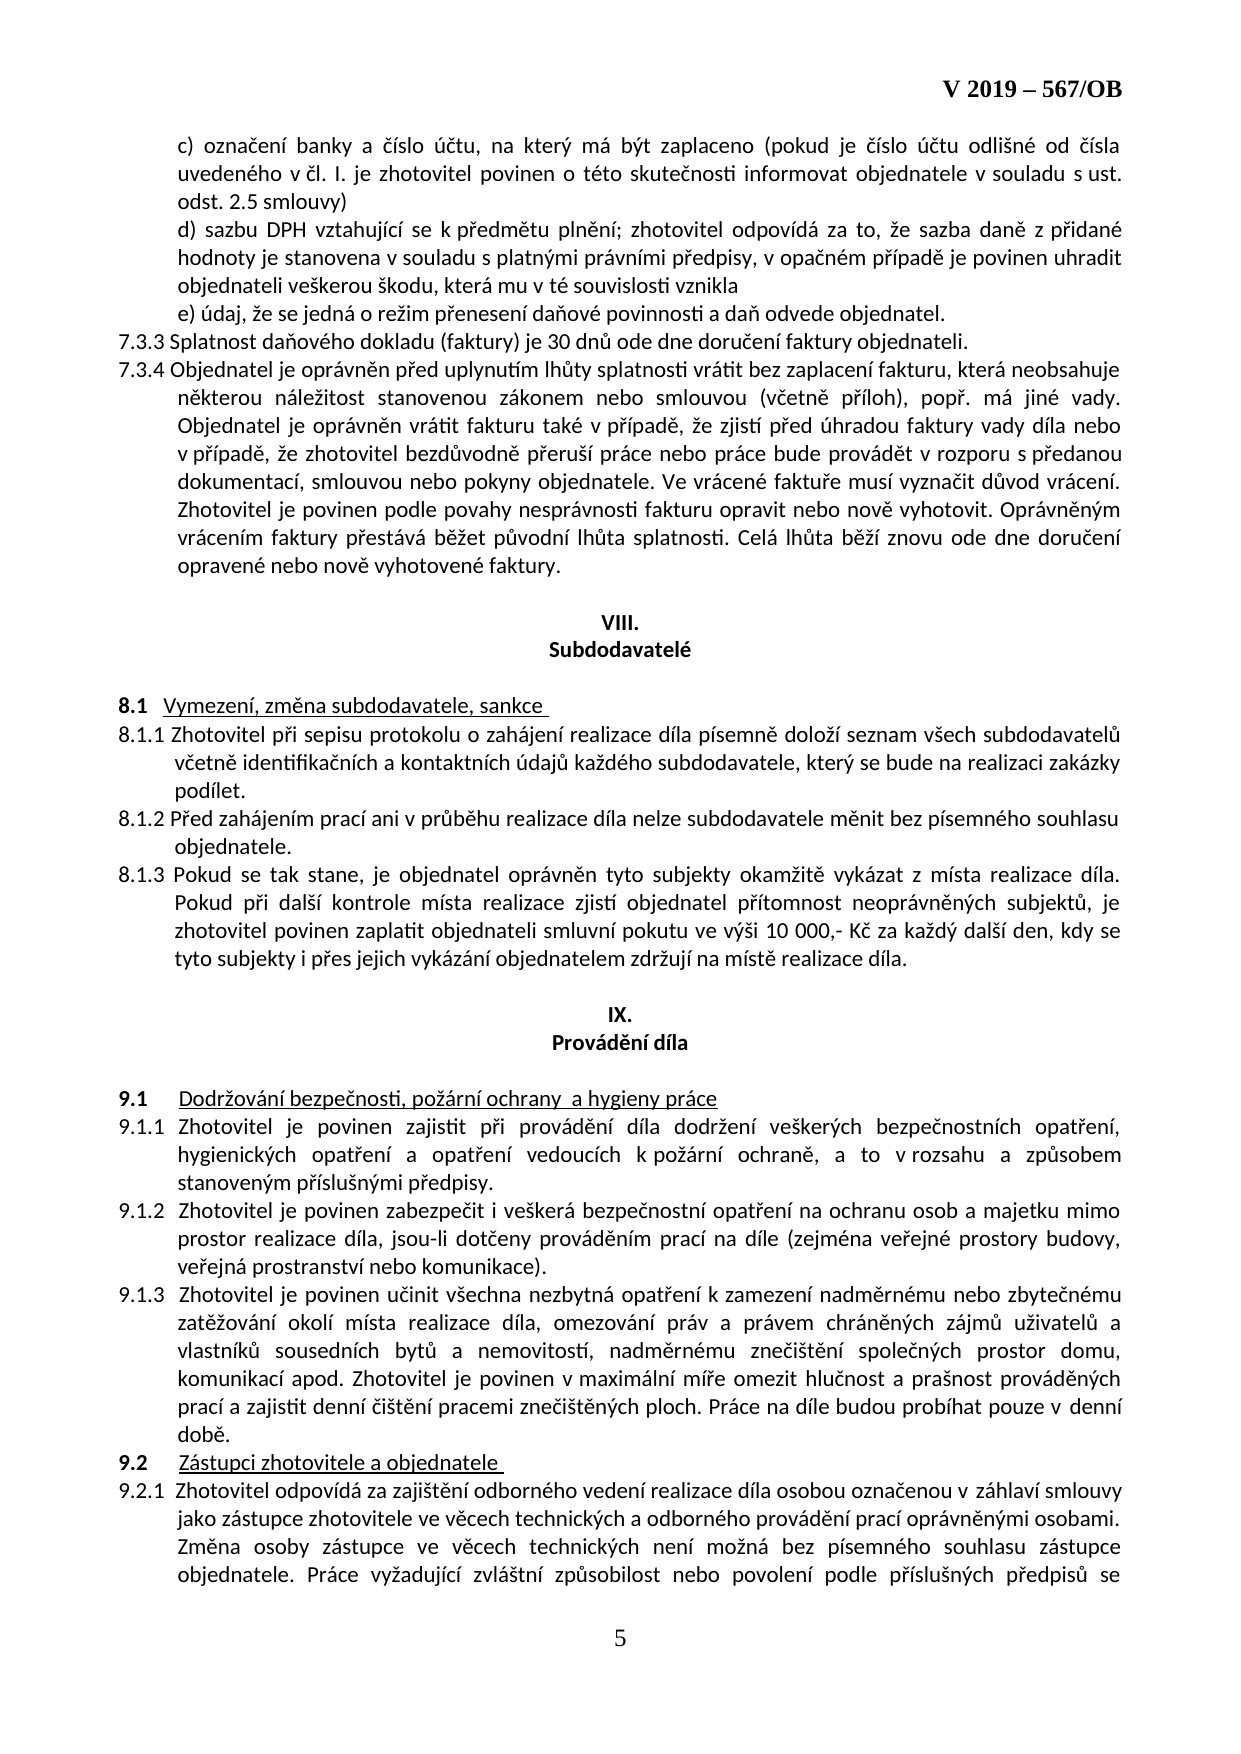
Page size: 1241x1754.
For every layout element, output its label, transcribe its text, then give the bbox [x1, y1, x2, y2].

text 8.1.1 Zhotovitel při sepisu protokolu o zahájení realizace díla písemně doloží seznam všech subdodavatelů včetně identifikačních a kontaktních údajů každého subdodavatele, který se bude na realizaci zakázky podílet. [118, 720, 1122, 804]
text 9.1.1 Zhotovitel je povinen zajistit při provádění díla dodržení veškerých bezpečnostních opatření, hygienických opatření a opatření vedoucích k požární ochraně, a to v rozsahu a způsobem stanoveným příslušnými předpisy. [118, 1112, 1122, 1196]
text 9.1 Dodržování bezpečnosti, požární ochrany a hygieny práce [118, 1084, 1122, 1112]
text 9.1.3 Zhotovitel je povinen učinit všechna nezbytná opatření k zamezení nadměrnému nebo zbytečnému zatěžování okolí místa realizace díla, omezování práv a právem chráněných zájmů uživatelů a vlastníků sousedních bytů a nemovitostí, nadměrnému znečištění společných prostor domu, komunikací apod. Zhotovitel je povinen v maximální míře omezit hlučnost a prašnost prováděných prací a zajistit denní čištění pracemi znečištěných ploch. Práce na díle budou probíhat pouze v denní době. [118, 1280, 1122, 1448]
text 8.1.2 Před zahájením prací ani v průběhu realizace díla nelze subdodavatele měnit bez písemného souhlasu objednatele. [118, 804, 1122, 860]
text 8.1.3 Pokud se tak stane, je objednatel oprávněn tyto subjekty okamžitě vykázat z místa realizace díla. Pokud při další kontrole místa realizace zjistí objednatel přítomnost neoprávněných subjektů, je zhotovitel povinen zaplatit objednateli smluvní pokutu ve výši 10 000,- Kč za každý další den, kdy se tyto subjekty i přes jejich vykázání objednatelem zdržují na místě realizace díla. [118, 860, 1122, 972]
text 9.2 Zástupci zhotovitele a objednatele [118, 1448, 1122, 1476]
text 7.3.3 Splatnost daňového dokladu (faktury) je 30 dnů ode dne doručení faktury objednateli. [118, 327, 1122, 355]
text 7.3.4 Objednatel je oprávněn před uplynutím lhůty splatnosti vrátit bez zaplacení fakturu, která neobsahuje některou náležitost stanovenou zákonem nebo smlouvou (včetně příloh), popř. má jiné vady. Objednatel je oprávněn vrátit fakturu také v případě, že zjistí před úhradou faktury vady díla nebo v případě, že zhotovitel bezdůvodně přeruší práce nebo práce bude provádět v rozporu s předanou dokumentací, smlouvou nebo pokyny objednatele. Ve vrácené faktuře musí vyznačit důvod vrácení. Zhotovitel je povinen podle povahy nesprávnosti fakturu opravit nebo nově vyhotovit. Oprávněným vrácením faktury přestává běžet původní lhůta splatnosti. Celá lhůta běží znovu ode dne doručení opravené nebo nově vyhotovené faktury. [118, 355, 1122, 579]
text d) sazbu DPH vztahující se k předmětu plnění; zhotovitel odpovídá za to, že sazba daně z přidané hodnoty je stanovena v souladu s platnými právními předpisy, v opačném případě je povinen uhradit objednateli veškerou škodu, která mu v té souvislosti vznikla [177, 215, 1122, 299]
text Subdodavatelé [118, 636, 1122, 664]
text 8.1 Vymezení, změna subdodavatele, sankce [118, 692, 1122, 720]
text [118, 1476, 1122, 1588]
text Provádění díla [118, 1028, 1122, 1056]
text c) označení banky a číslo účtu, na který má být zaplaceno (pokud je číslo účtu odlišné od čísla uvedeného v čl. I. je zhotovitel povinen o této skutečnosti informovat objednatele v souladu s ust. odst. 2.5 smlouvy) [177, 131, 1122, 215]
text 9.1.2 Zhotovitel je povinen zabezpečit i veškerá bezpečnostní opatření na ochranu osob a majetku mimo prostor realizace díla, jsou-li dotčeny prováděním prací na díle (zejména veřejné prostory budovy, veřejná prostranství nebo komunikace). [118, 1196, 1122, 1280]
text e) údaj, že se jedná o režim přenesení daňové povinnosti a daň odvede objednatel. [177, 299, 1122, 327]
text IX. [118, 1000, 1122, 1028]
text VIII. [118, 608, 1122, 636]
